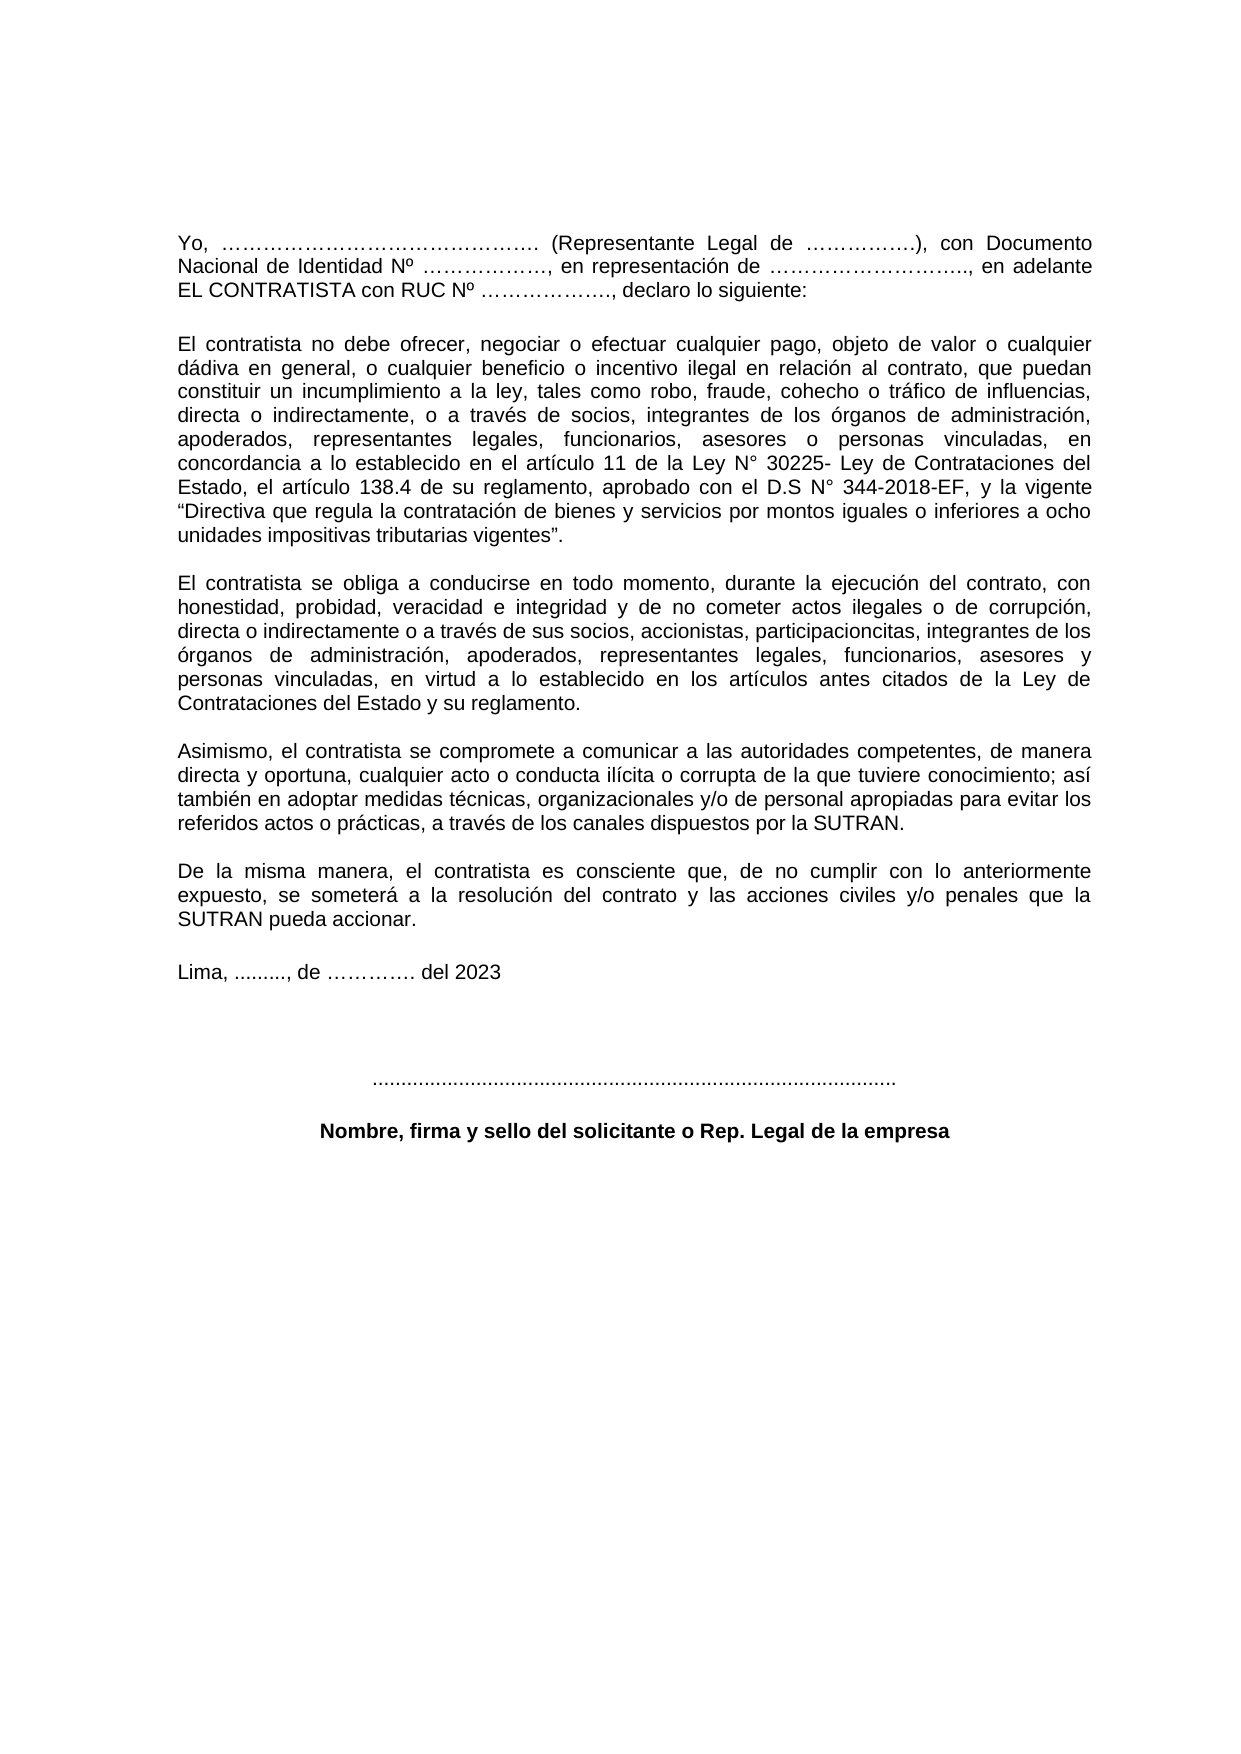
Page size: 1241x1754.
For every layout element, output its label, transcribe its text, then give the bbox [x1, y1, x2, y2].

text De la misma manera, el contratista es consciente que, de no cumplir con lo anteriormente expuesto, se someterá a la resolución del contrato y las acciones civiles y/o penales que la SUTRAN pueda accionar. [177, 858, 1093, 930]
text El contratista no debe ofrecer, negociar o efectuar cualquier pago, objeto de valor o cualquier dádiva en general, o cualquier beneficio o incentivo ilegal en relación al contrato, que puedan constituir un incumplimiento a la ley, tales como robo, fraude, cohecho o tráfico de influencias, directa o indirectamente, o a través de socios, integrantes de los órganos de administración, apoderados, representantes legales, funcionarios, asesores o personas vinculadas, en concordancia a lo establecido en el artículo 11 de la Ley N° 30225- Ley de Contrataciones del Estado, el artículo 138.4 de su reglamento, aprobado con el D.S N° 344-2018-EF, y la vigente “Directiva que regula la contratación de bienes y servicios por montos iguales o inferiores a ocho unidades impositivas tributarias vigentes”. [177, 331, 1093, 547]
text Lima, ........., de …………. del 2023 [177, 959, 1093, 983]
text El contratista se obliga a conducirse en todo momento, durante la ejecución del contrato, con honestidad, probidad, veracidad e integridad y de no cometer actos ilegales o de corrupción, directa o indirectamente o a través de sus socios, accionistas, participacioncitas, integrantes de los órganos de administración, apoderados, representantes legales, funcionarios, asesores y personas vinculadas, en virtud a lo establecido en los artículos antes citados de la Ley de Contrataciones del Estado y su reglamento. [177, 571, 1093, 715]
text Asimismo, el contratista se compromete a comunicar a las autoridades competentes, de manera directa y oportuna, cualquier acto o conducta ilícita o corrupta de la que tuviere conocimiento; así también en adoptar medidas técnicas, organizacionales y/o de personal apropiadas para evitar los referidos actos o prácticas, a través de los canales dispuestos por la SUTRAN. [177, 739, 1093, 834]
text ........................................................................................... [177, 1066, 1093, 1090]
text Yo, ………………………………………. (Representante Legal de …………….), con Documento Nacional de Identidad Nº ………………, en representación de ……………………….., en adelante EL CONTRATISTA con RUC Nº ………………., declaro lo siguiente: [177, 230, 1093, 302]
text Nombre, firma y sello del solicitante o Rep. Legal de la empresa [177, 1119, 1093, 1143]
